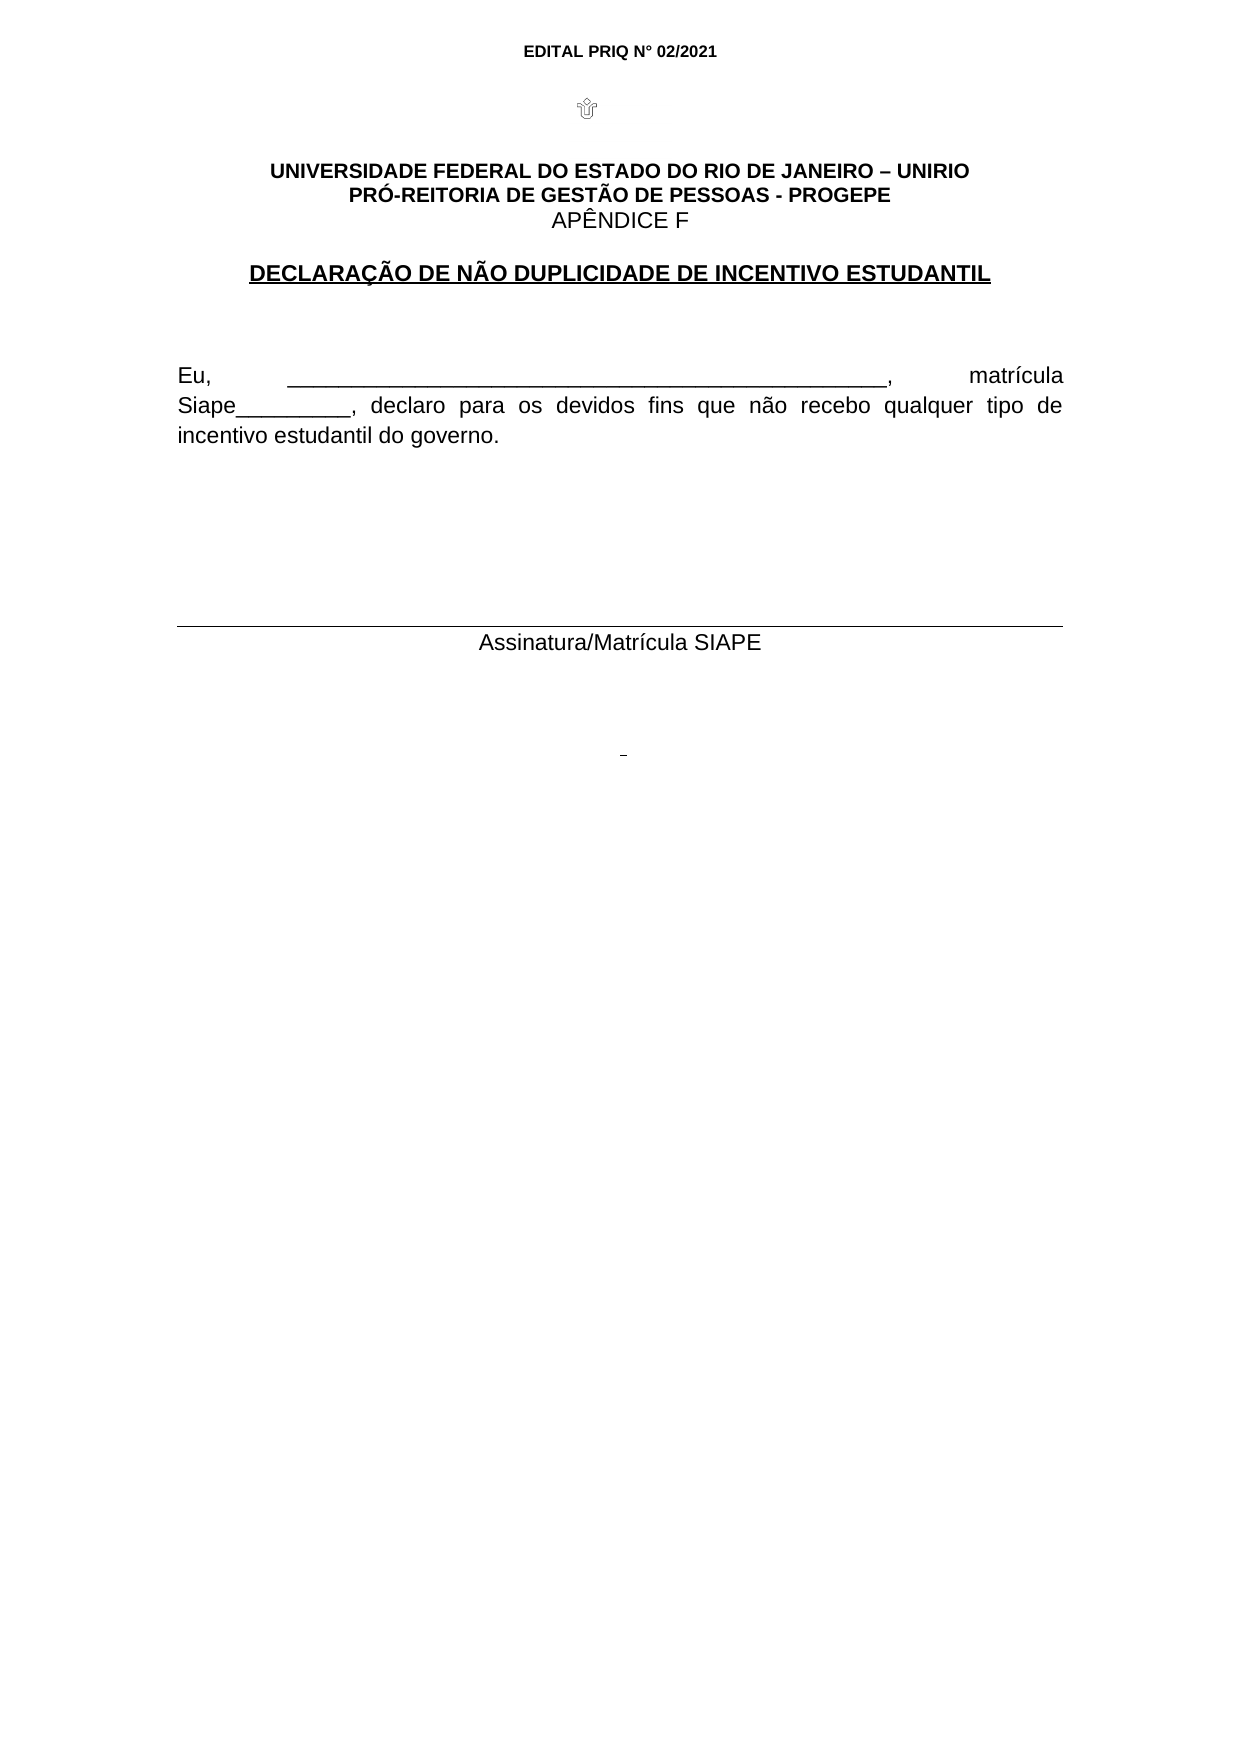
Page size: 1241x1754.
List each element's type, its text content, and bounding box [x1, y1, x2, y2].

text Eu, _______________________________________________, matrícula Siape_________, declaro para os devidos fins que não recebo qualquer tipo de incentivo estudantil do governo. [177, 362, 1063, 448]
text Assinatura/Matrícula SIAPE [177, 627, 1063, 656]
text UNIVERSIDADE FEDERAL DO ESTADO DO RIO DE JANEIRO – UNIRIO [177, 159, 1063, 183]
text APÊNDICE F [177, 207, 1063, 233]
picture [568, 88, 672, 159]
text PRÓ-REITORIA DE GESTÃO DE PESSOAS - PROGEPE [177, 183, 1063, 207]
text DECLARAÇÃO DE NÃO DUPLICIDADE DE INCENTIVO ESTUDANTIL [177, 259, 1063, 286]
